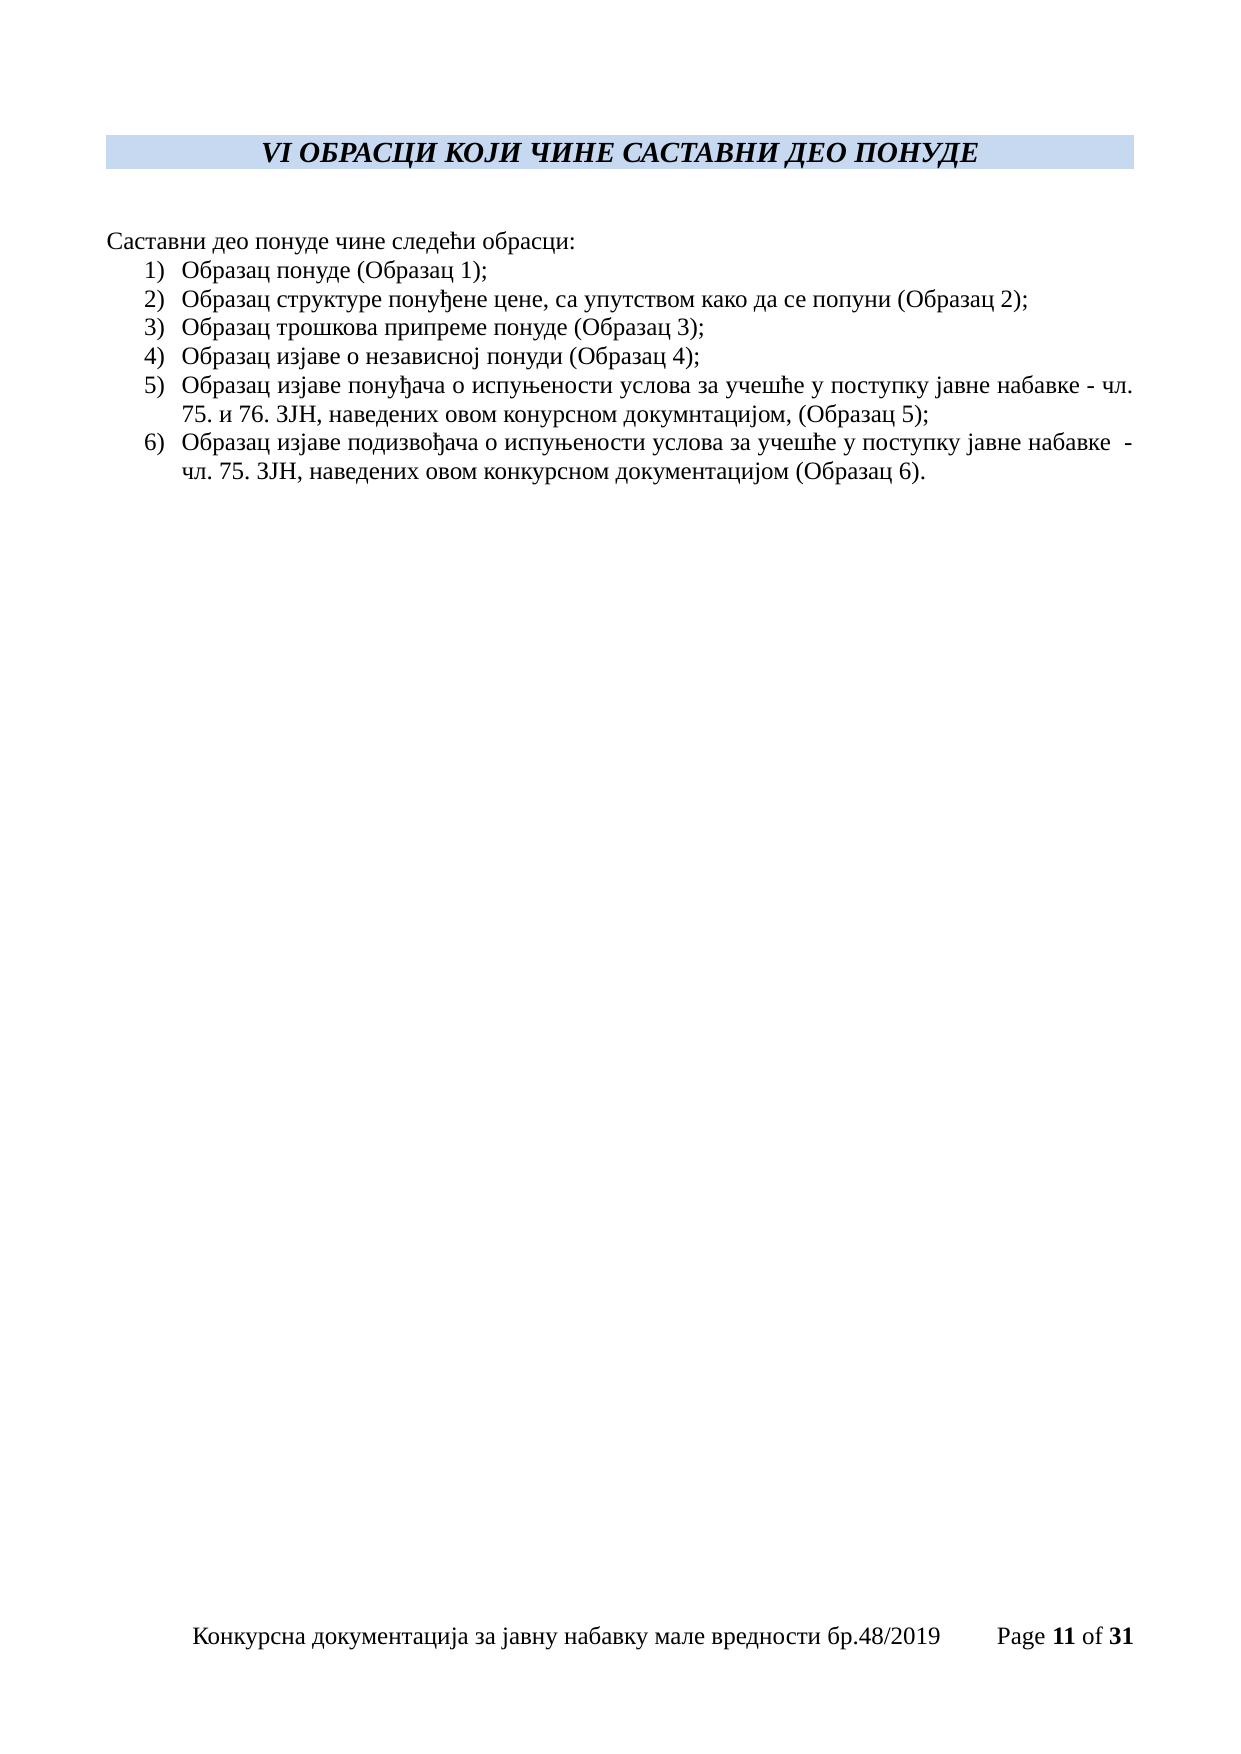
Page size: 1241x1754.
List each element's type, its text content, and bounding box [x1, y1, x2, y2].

list Образац изјаве понуђача о испуњености услова за учешће у поступку јавне набавке - чл. 75. и 76. ЗЈН, наведених овом конурсном докумнтацијом, (Образац 5); [144, 370, 1134, 427]
list Образац изјаве о независној понуди (Образац 4); [144, 341, 1134, 370]
list Образац структуре понуђене цене, са упутством како да се попуни (Образац 2); [144, 284, 1134, 312]
list Саставни део понуде чине следећи обрасци: [106, 226, 1134, 255]
list Образац трошкова припреме понуде (Образац 3); [144, 312, 1134, 341]
list VI ОБРАСЦИ КОЈИ ЧИНЕ САСТАВНИ ДЕО ПОНУДЕ [106, 135, 1134, 169]
list Образац понуде (Образац 1); [144, 255, 1134, 284]
list Образац изјаве подизвођача о испуњености услова за учешће у поступку јавне набавке - чл. 75. ЗЈН, наведених овом конкурсном документацијом (Образац 6). [144, 427, 1134, 485]
